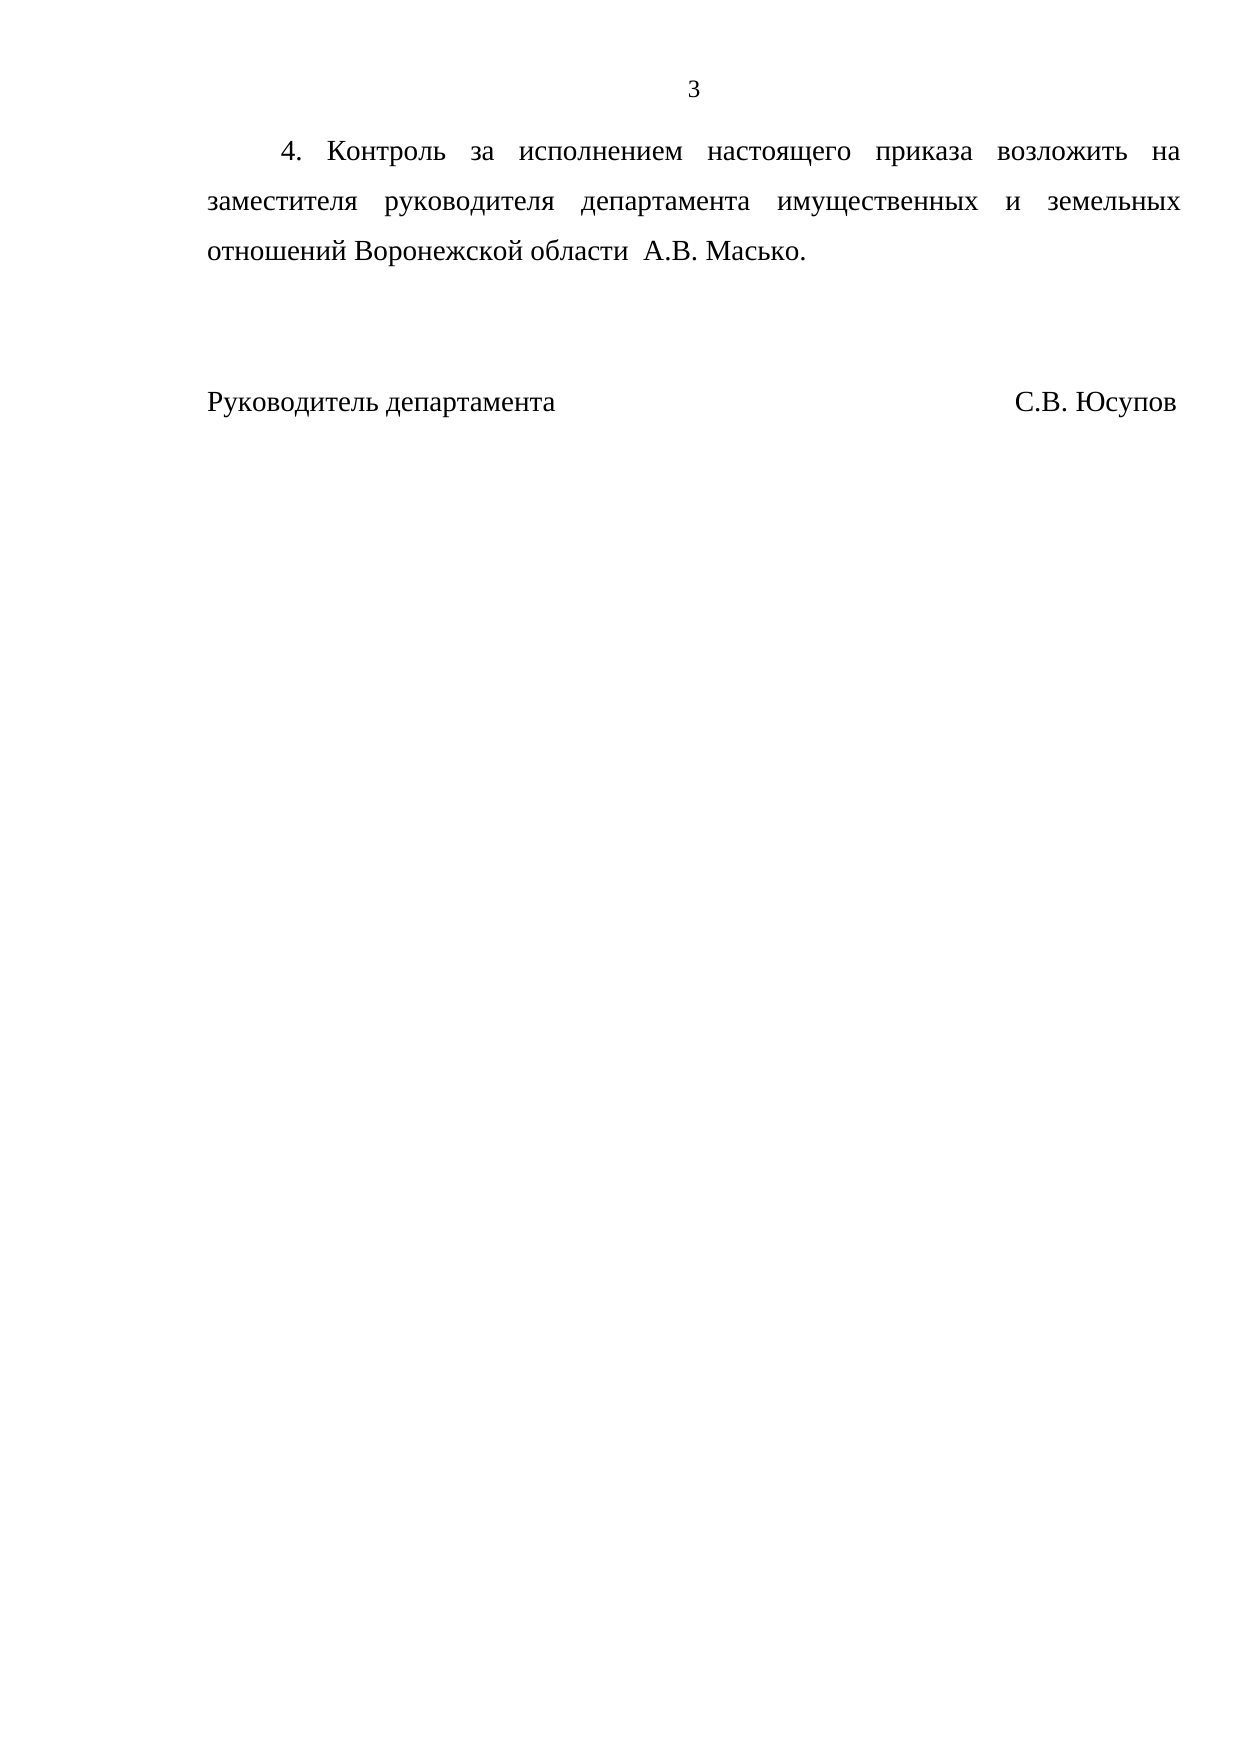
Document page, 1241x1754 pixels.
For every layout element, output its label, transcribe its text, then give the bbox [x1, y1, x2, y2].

text 4. Контроль за исполнением настоящего приказа возложить на заместителя руководителя департамента имущественных и земельных отношений Воронежской области А.В. Масько. [207, 133, 1181, 267]
text Руководитель департамента С.В. Юсупов [207, 384, 1181, 418]
